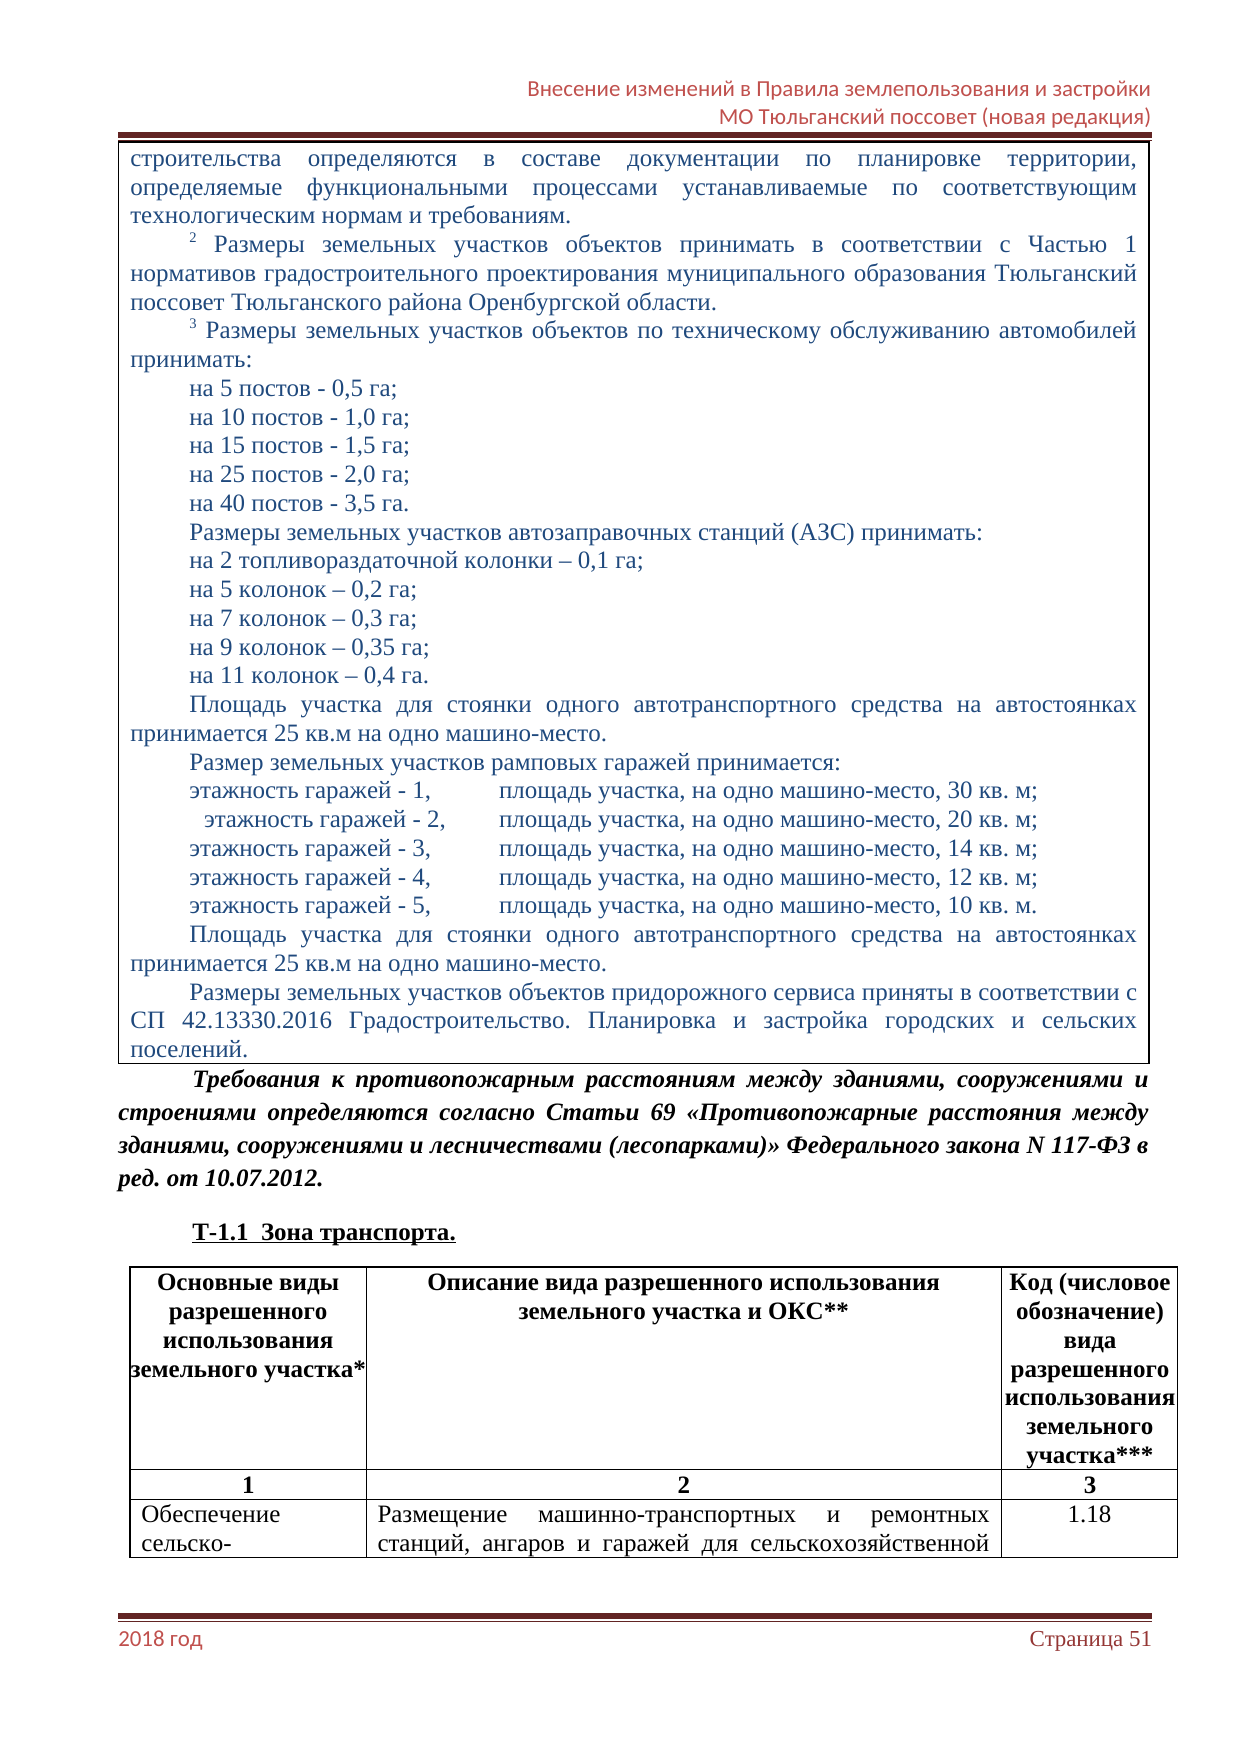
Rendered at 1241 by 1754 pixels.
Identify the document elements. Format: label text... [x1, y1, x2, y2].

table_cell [119, 143, 1148, 1063]
table_header Описание вида разрешенного использования земельного участка и ОКС** [367, 1268, 1001, 1469]
table_cell 2 [367, 1470, 1001, 1498]
table_header Код (числовое обозначение) вида разрешенного использования земельного участка*** [1002, 1268, 1177, 1469]
table_cell 1 [131, 1470, 366, 1498]
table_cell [131, 1500, 366, 1557]
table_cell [367, 1500, 1001, 1557]
table_cell 3 [1002, 1470, 1177, 1498]
text Т-1.1 Зона транспорта. [118, 1217, 1152, 1246]
text Требования к противопожарным расстояниям между зданиями, сооружениями и строениями определяются согласно Статьи 69 «Противопожарные расстояния между зданиями, сооружениями и лесничествами (лесопарками)» Федерального закона N 117-ФЗ в ред. от 10.07.2012. [118, 1064, 1152, 1192]
table_header Основные виды разрешенного использования земельного участка* [131, 1268, 366, 1469]
table_cell 1.18 [1002, 1500, 1177, 1557]
